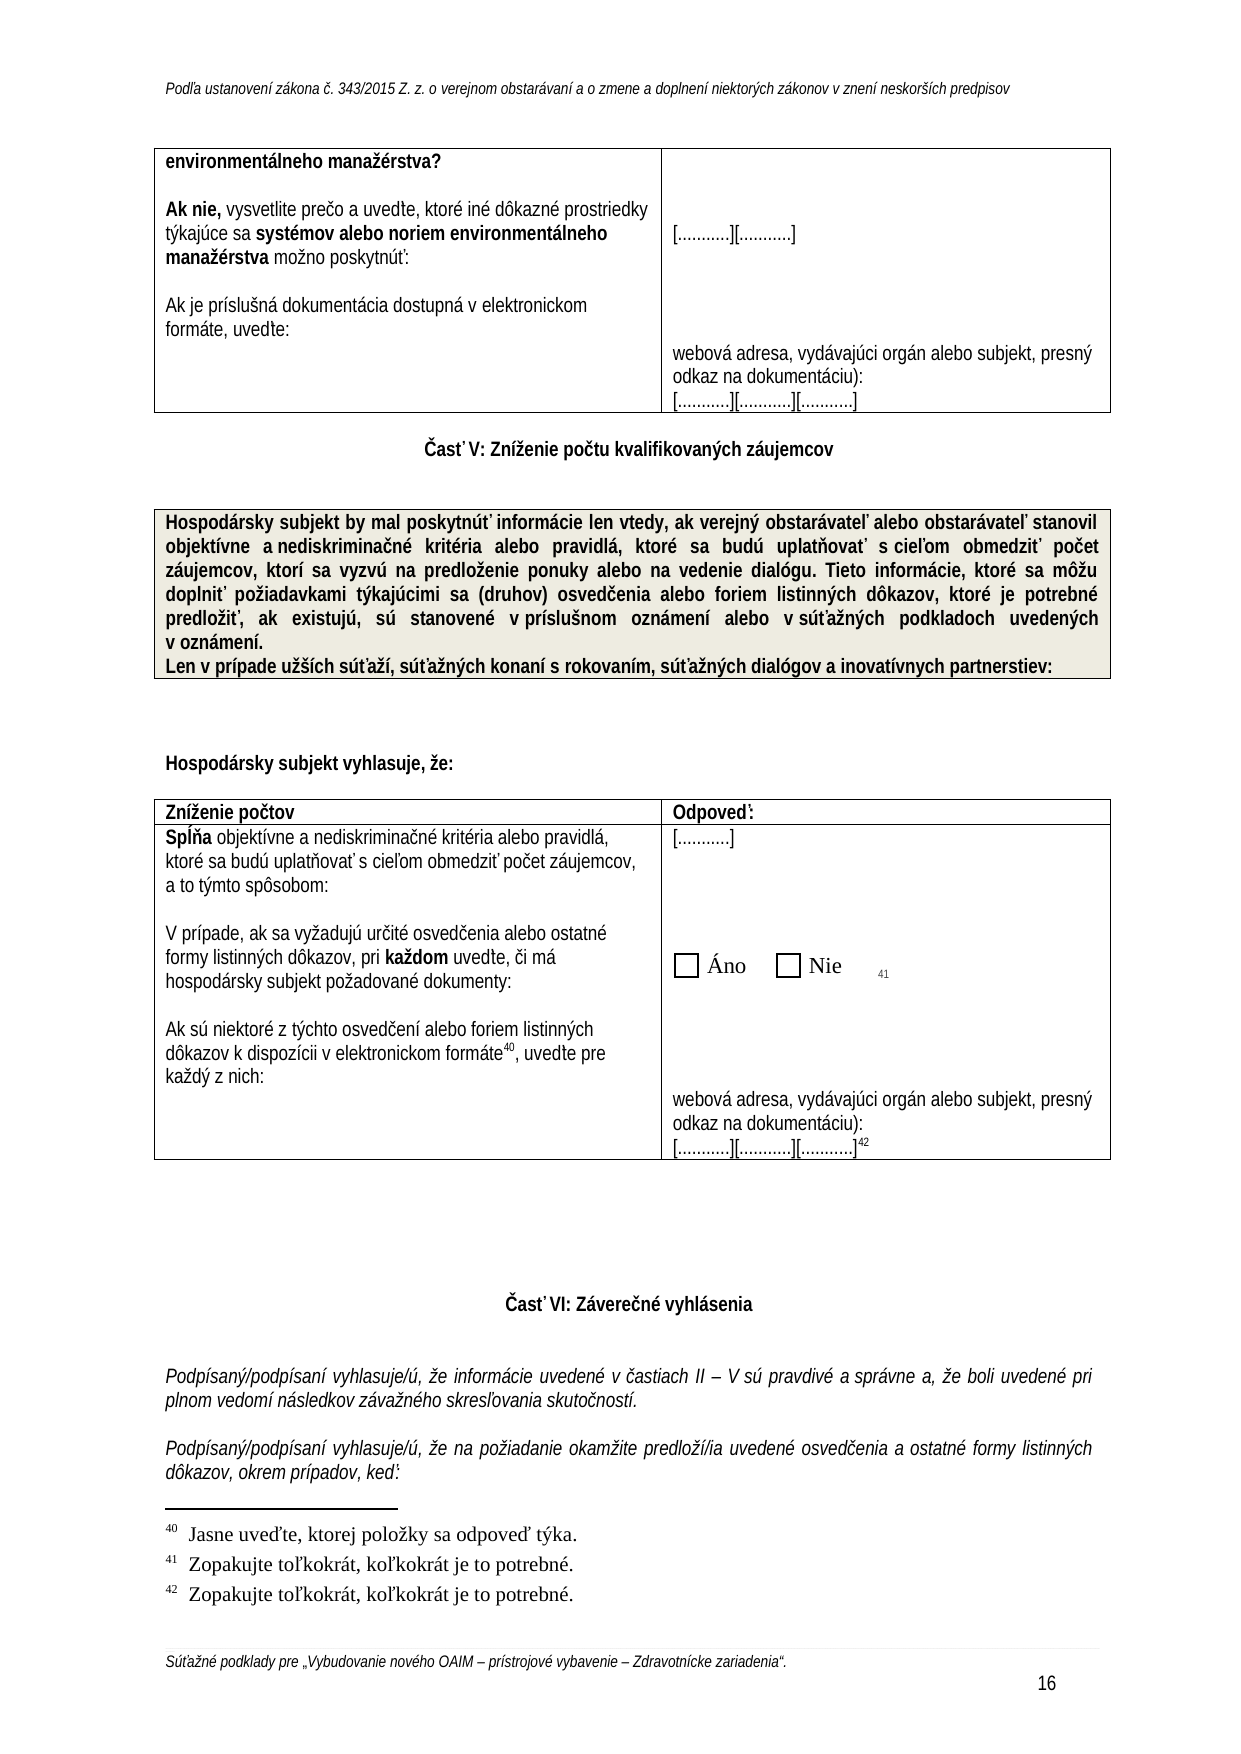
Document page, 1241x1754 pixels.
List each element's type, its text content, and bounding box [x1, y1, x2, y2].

text Časť V: Zníženie počtu kvalifikovaných záujemcov [165, 437, 1092, 461]
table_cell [662, 149, 1110, 412]
text Hospodársky subjekt vyhlasuje, že: [165, 751, 1092, 775]
table_header Odpoveď: [662, 800, 1110, 824]
text Časť VI: Záverečné vyhlásenia [165, 1292, 1092, 1316]
text Podpísaný/podpísaní vyhlasuje/ú, že na požiadanie okamžite predloží/ia uvedené osvedčenia a ostatné formy listinných dôkazov, okrem prípadov, keď: [165, 1436, 1092, 1484]
text Podpísaný/podpísaní vyhlasuje/ú, že informácie uvedené v častiach II – V sú pravdivé a správne a, že boli uvedené pri plnom vedomí následkov závažného skresľovania skutočností. [165, 1364, 1092, 1412]
table_cell Spĺňa objektívne a nediskriminačné kritéria alebo pravidlá, ktoré sa budú uplatňovať s cieľom obmedziť počet záujemcov, a to týmto spôsobom: V prípade, ak sa vyžadujú určité osvedčenia alebo ostatné formy listinných dôkazov, pri každom uveďte, či má hospodársky subjekt požadované dokumenty: Ak sú niektoré z týchto osvedčení alebo foriem listinných dôkazov k dispozícii v elektronickom formáte, uveďte pre každý z nich: [155, 825, 661, 1159]
table_header Hospodársky subjekt by mal poskytnúť informácie len vtedy, ak verejný obstarávateľ alebo obstarávateľ stanovil objektívne a nediskriminačné kritéria alebo pravidlá, ktoré sa budú uplatňovať s cieľom obmedziť počet záujemcov, ktorí sa vyzvú na predloženie ponuky alebo na vedenie dialógu. Tieto informácie, ktoré sa môžu doplniť požiadavkami týkajúcimi sa (druhov) osvedčenia alebo foriem listinných dôkazov, ktoré je potrebné predložiť, ak existujú, sú stanovené v príslušnom oznámení alebo v súťažných podkladoch uvedených v oznámení. Len v prípade užších súťaží, súťažných konaní s rokovaním, súťažných dialógov a inovatívnych partnerstiev: [155, 510, 1110, 678]
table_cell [155, 149, 661, 412]
table_cell [...........] webová adresa, vydávajúci orgán alebo subjekt, presný odkaz na dokumentáciu): [...........][...........][...........] [662, 825, 1110, 1159]
table_header Zníženie počtov [155, 800, 661, 824]
